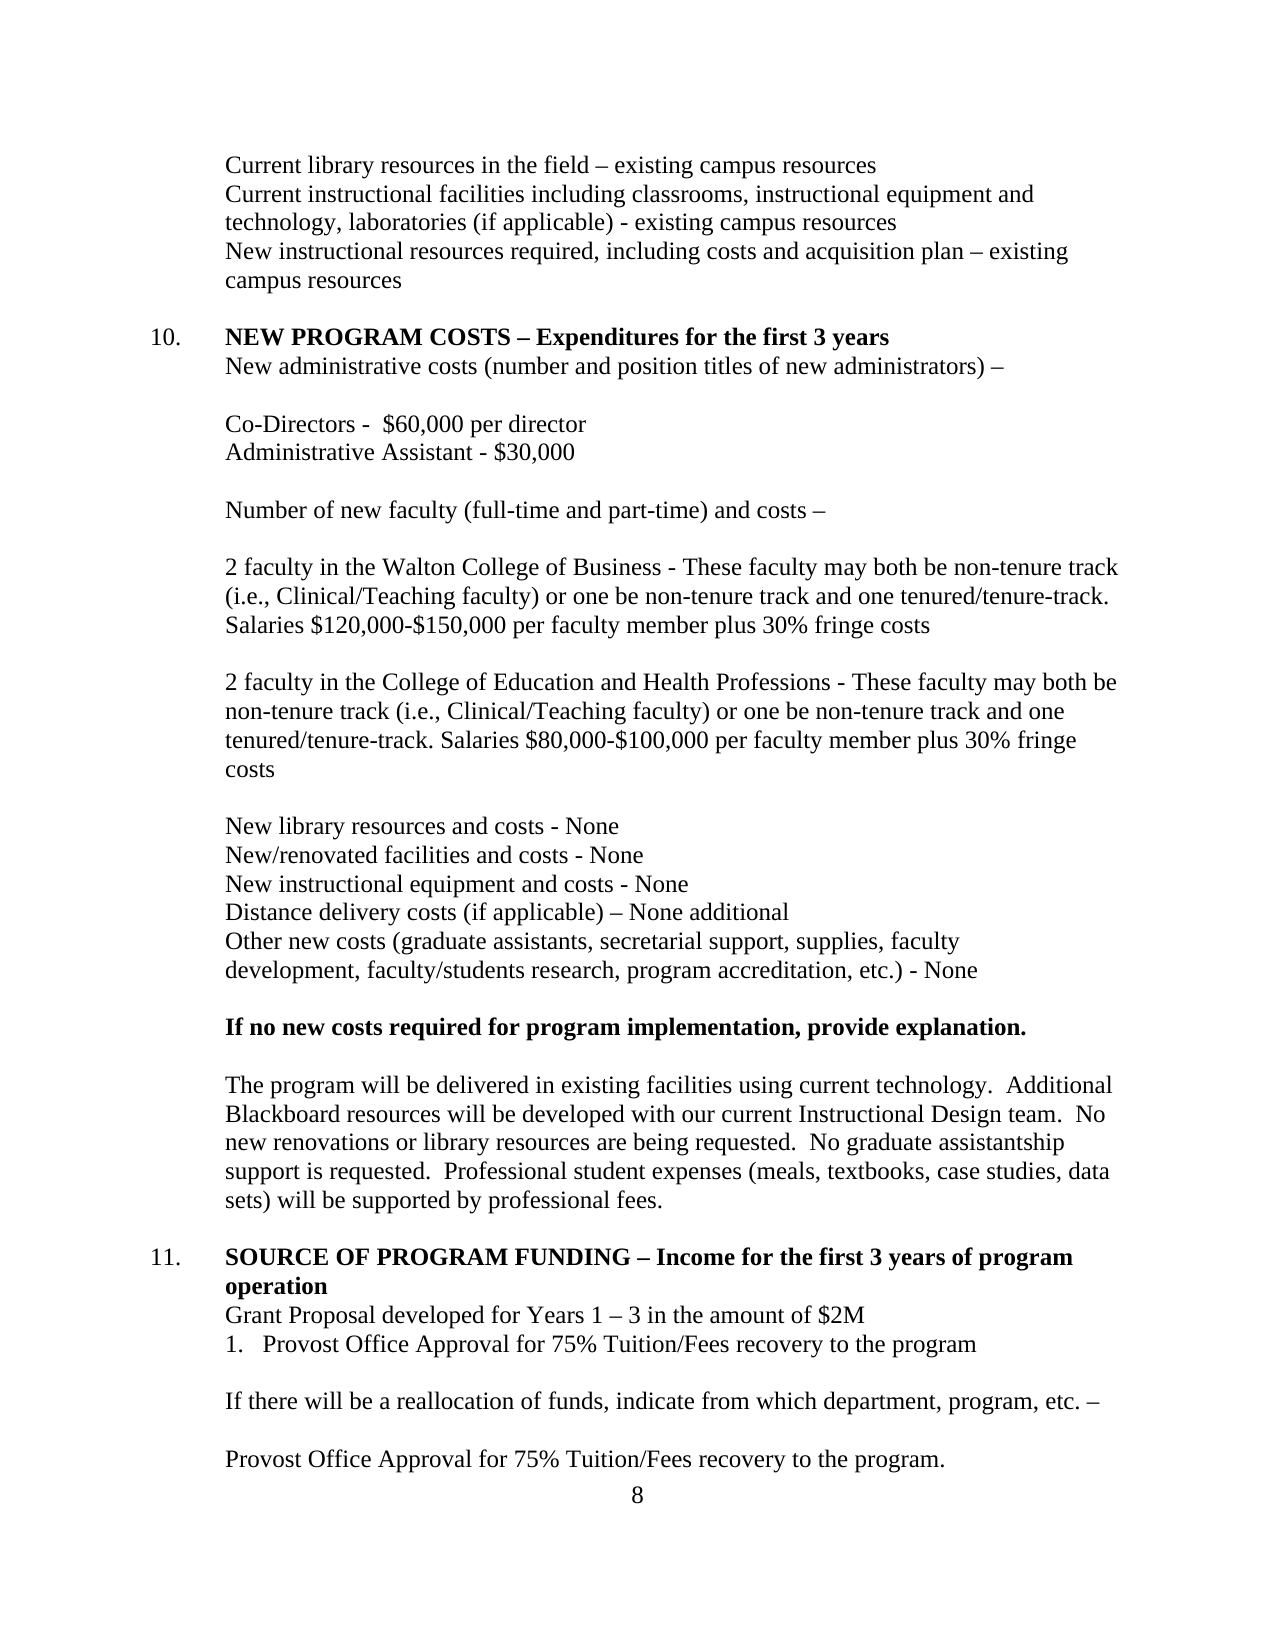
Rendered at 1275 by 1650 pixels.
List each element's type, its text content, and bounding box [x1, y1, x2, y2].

text 2 faculty in the College of Education and Health Professions - These faculty may both be non-tenure track (i.e., Clinical/Teaching faculty) or one be non-tenure track and one tenured/tenure-track. Salaries $80,000-$100,000 per faculty member plus 30% fringe costs [225, 667, 1125, 782]
text Number of new faculty (full-time and part-time) and costs – [150, 495, 1125, 524]
text New/renovated facilities and costs - None [150, 840, 1125, 869]
text If no new costs required for program implementation, provide explanation. [150, 1012, 1125, 1041]
text campus resources [206, 265, 1125, 294]
text Co-Directors - $60,000 per director [150, 409, 1125, 437]
text Administrative Assistant - $30,000 [150, 437, 1125, 466]
text Provost Office Approval for 75% Tuition/Fees recovery to the program. [150, 1444, 1125, 1472]
text 10. NEW PROGRAM COSTS – Expenditures for the first 3 years [150, 322, 1125, 351]
text Current instructional facilities including classrooms, instructional equipment and technology, laboratories (if applicable) - existing campus resources [150, 179, 1069, 236]
text New library resources and costs - None [150, 811, 1125, 840]
text Distance delivery costs (if applicable) – None additional [150, 897, 1125, 926]
text If there will be a reallocation of funds, indicate from which department, program, etc. – [150, 1386, 1125, 1415]
text Grant Proposal developed for Years 1 – 3 in the amount of $2M [150, 1300, 1125, 1329]
text New instructional resources required, including costs and acquisition plan – existing [206, 236, 1125, 265]
text Current library resources in the field – existing campus resources [150, 150, 1125, 179]
text The program will be delivered in existing facilities using current technology. Additional Blackboard resources will be developed with our current Instructional Design team. No new renovations or library resources are being requested. No graduate assistantship support is requested. Professional student expenses (meals, textbooks, case studies, data sets) will be supported by professional fees. [150, 1070, 1125, 1214]
text 11. SOURCE OF PROGRAM FUNDING – Income for the first 3 years of program operation [150, 1242, 1125, 1300]
text 2 faculty in the Walton College of Business - These faculty may both be non-tenure track (i.e., Clinical/Teaching faculty) or one be non-tenure track and one tenured/tenure-track. Salaries $120,000-$150,000 per faculty member plus 30% fringe costs [225, 552, 1125, 639]
list Provost Office Approval for 75% Tuition/Fees recovery to the program [225, 1329, 1125, 1357]
text Other new costs (graduate assistants, secretarial support, supplies, faculty development, faculty/students research, program accreditation, etc.) - None [150, 926, 1125, 984]
text New administrative costs (number and position titles of new administrators) – [150, 351, 1125, 380]
text New instructional equipment and costs - None [150, 869, 1125, 897]
